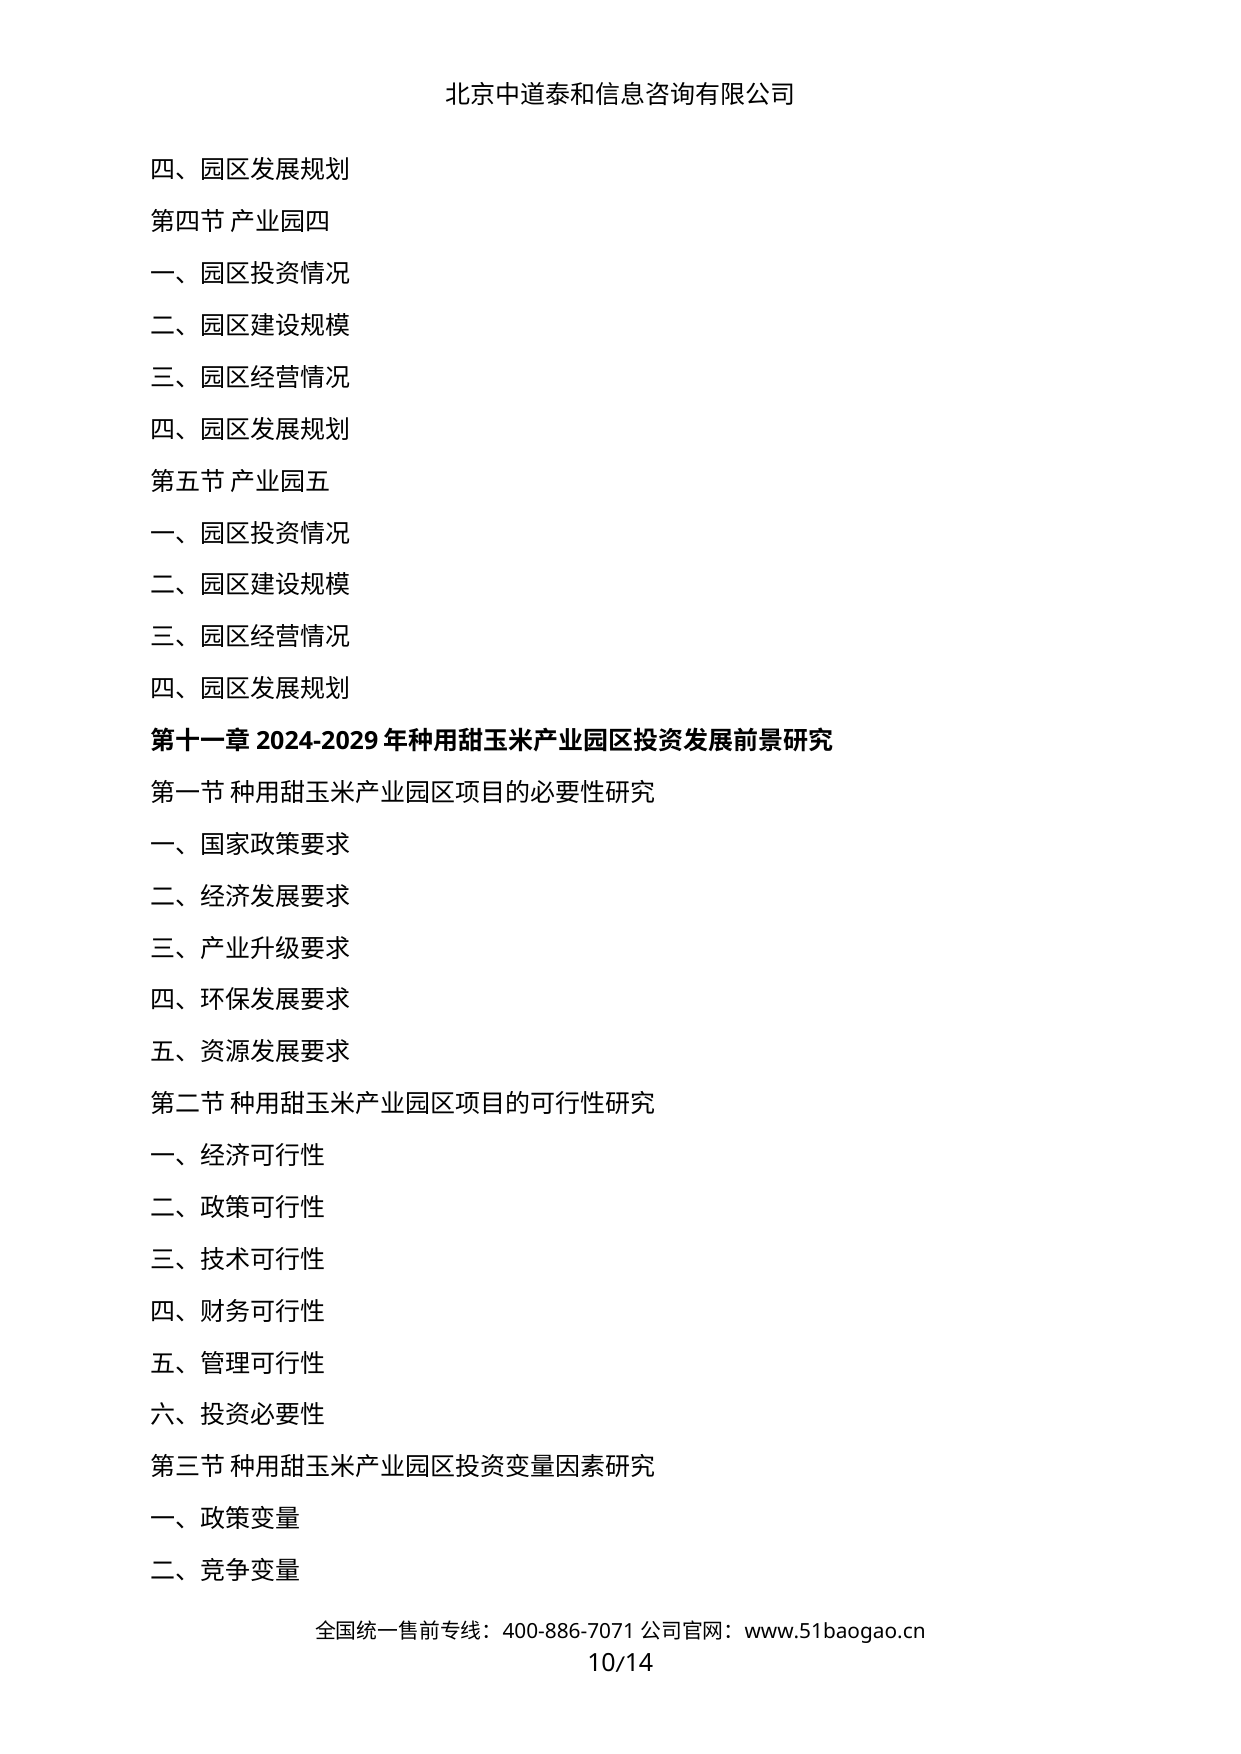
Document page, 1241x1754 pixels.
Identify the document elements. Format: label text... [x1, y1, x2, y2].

text 第二节 种用甜玉米产业园区项目的可行性研究 [150, 1084, 1090, 1120]
text 二、政策可行性 [150, 1187, 1090, 1224]
text 第四节 产业园四 [150, 202, 1090, 238]
text 一、园区投资情况 [150, 254, 1090, 290]
text 一、经济可行性 [150, 1136, 1090, 1172]
text 四、园区发展规划 [150, 409, 1090, 446]
text 三、技术可行性 [150, 1239, 1090, 1276]
text 四、环保发展要求 [150, 980, 1090, 1016]
text 五、资源发展要求 [150, 1032, 1090, 1068]
text 三、园区经营情况 [150, 617, 1090, 653]
text 三、产业升级要求 [150, 928, 1090, 964]
text 第五节 产业园五 [150, 461, 1090, 497]
text 四、园区发展规划 [150, 669, 1090, 705]
text 第十一章 2024-2029年种用甜玉米产业园区投资发展前景研究 [150, 721, 1090, 757]
text 四、财务可行性 [150, 1291, 1090, 1327]
text 第三节 种用甜玉米产业园区投资变量因素研究 [150, 1447, 1090, 1483]
text 一、园区投资情况 [150, 513, 1090, 549]
text 二、竞争变量 [150, 1551, 1090, 1587]
text 二、园区建设规模 [150, 565, 1090, 601]
text 一、政策变量 [150, 1499, 1090, 1535]
text 第一节 种用甜玉米产业园区项目的必要性研究 [150, 772, 1090, 809]
text 二、园区建设规模 [150, 306, 1090, 342]
text 一、国家政策要求 [150, 824, 1090, 861]
text 六、投资必要性 [150, 1395, 1090, 1431]
text 二、经济发展要求 [150, 876, 1090, 912]
text 四、园区发展规划 [150, 150, 1090, 186]
text 三、园区经营情况 [150, 357, 1090, 394]
text 五、管理可行性 [150, 1343, 1090, 1379]
